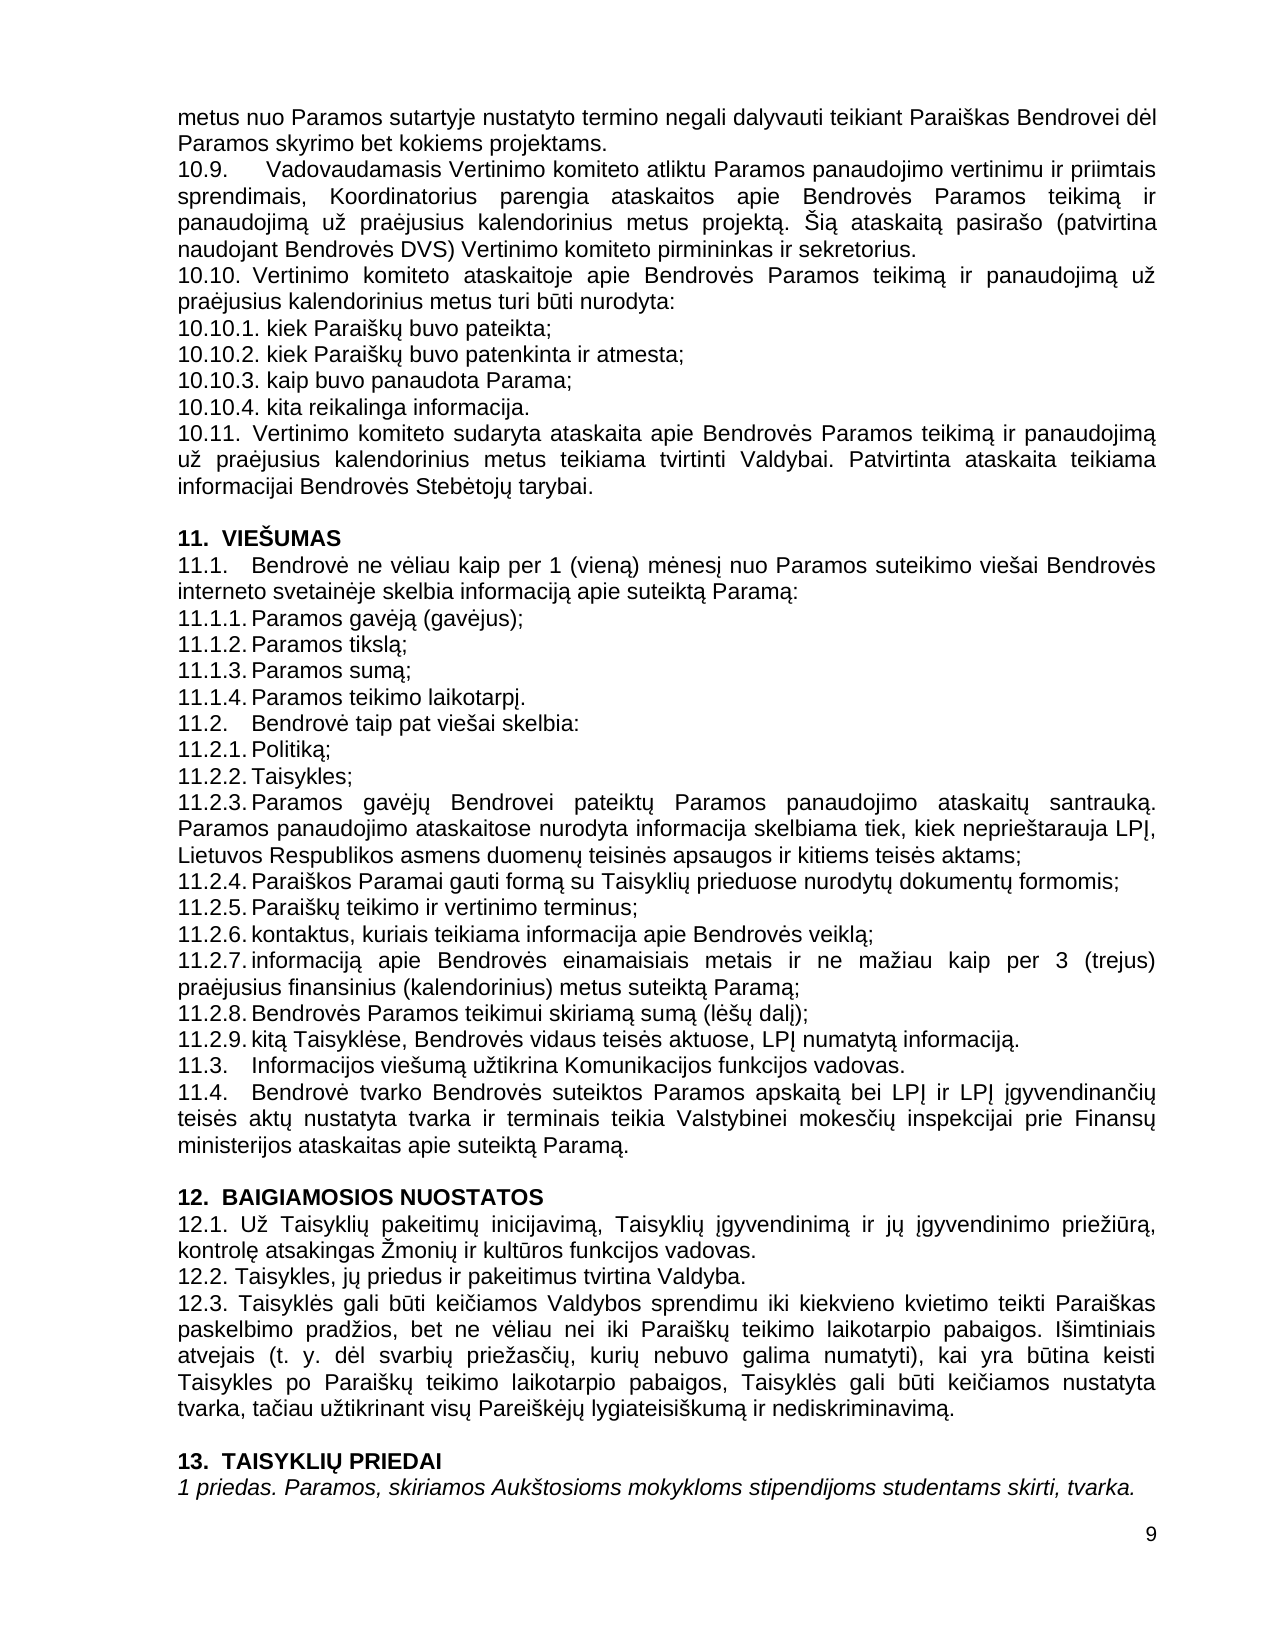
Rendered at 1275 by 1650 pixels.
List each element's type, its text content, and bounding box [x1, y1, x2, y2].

list Bendrovės Paramos teikimui skiriamą sumą (lėšų dalį); [177, 1000, 1157, 1026]
list Bendrovė ne vėliau kaip per 1 (vieną) mėnesį nuo Paramos suteikimo viešai Bendrovės interneto svetainėje skelbia informaciją apie suteiktą Paramą: [177, 552, 1157, 604]
list TAISYKLIŲ PRIEDAI [177, 1448, 1157, 1474]
list Paraiškos Paramai gauti formą su Taisyklių prieduose nurodytų dokumentų formomis; [177, 868, 1157, 894]
list Paraiškų teikimo ir vertinimo terminus; [177, 894, 1157, 921]
text 10.10.2. kiek Paraiškų buvo patenkinta ir atmesta; [177, 341, 1157, 367]
list kontaktus, kuriais teikiama informacija apie Bendrovės veiklą; [177, 921, 1157, 947]
text 12.3. Taisyklės gali būti keičiamos Valdybos sprendimu iki kiekvieno kvietimo teikti Paraiškas paskelbimo pradžios, bet ne vėliau nei iki Paraiškų teikimo laikotarpio pabaigos. Išimtiniais atvejais (t. y. dėl svarbių priežasčių, kurių nebuvo galima numatyti), kai yra būtina keisti Taisykles po Paraiškų teikimo laikotarpio pabaigos, Taisyklės gali būti keičiamos nustatyta tvarka, tačiau užtikrinant visų Pareiškėjų lygiateisiškumą ir nediskriminavimą. [177, 1290, 1157, 1421]
list Paramos tikslą; [177, 631, 1157, 657]
text 10.10.3. kaip buvo panaudota Parama; [177, 367, 1157, 394]
list VIEŠUMAS [177, 525, 1157, 552]
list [177, 104, 1157, 156]
list Taisykles; [177, 763, 1157, 789]
list Vadovaudamasis Vertinimo komiteto atliktu Paramos panaudojimo vertinimu ir priimtais sprendimais, Koordinatorius parengia ataskaitos apie Bendrovės Paramos teikimą ir panaudojimą už praėjusius kalendorinius metus projektą. Šią ataskaitą pasirašo (patvirtina naudojant Bendrovės DVS) Vertinimo komiteto pirmininkas ir sekretorius. [177, 156, 1157, 262]
list kitą Taisyklėse, Bendrovės vidaus teisės aktuose, LPĮ numatytą informaciją. [177, 1026, 1157, 1052]
text 10.10.4. kita reikalinga informacija. [177, 394, 1157, 420]
list BAIGIAMOSIOS NUOSTATOS [177, 1184, 1157, 1211]
text 10.10.1. kiek Paraiškų buvo pateikta; [177, 314, 1157, 341]
list Vertinimo komiteto sudaryta ataskaita apie Bendrovės Paramos teikimą ir panaudojimą už praėjusius kalendorinius metus teikiama tvirtinti Valdybai. Patvirtinta ataskaita teikiama informacijai Bendrovės Stebėtojų tarybai. [177, 420, 1157, 499]
list Paramos sumą; [177, 657, 1157, 683]
text 12.2. Taisykles, jų priedus ir pakeitimus tvirtina Valdyba. [177, 1263, 1157, 1290]
list Bendrovė tvarko Bendrovės suteiktos Paramos apskaitą bei LPĮ ir LPĮ įgyvendinančių teisės aktų nustatyta tvarka ir terminais teikia Valstybinei mokesčių inspekcijai prie Finansų ministerijos ataskaitas apie suteiktą Paramą. [177, 1079, 1157, 1158]
list Paramos gavėją (gavėjus); [177, 604, 1157, 631]
text 12.1. Už Taisyklių pakeitimų inicijavimą, Taisyklių įgyvendinimą ir jų įgyvendinimo priežiūrą, kontrolę atsakingas Žmonių ir kultūros funkcijos vadovas. [177, 1211, 1157, 1263]
list Vertinimo komiteto ataskaitoje apie Bendrovės Paramos teikimą ir panaudojimą už praėjusius kalendorinius metus turi būti nurodyta: [177, 262, 1157, 314]
list Politiką; [177, 736, 1157, 763]
list Bendrovė taip pat viešai skelbia: [177, 710, 1157, 736]
list Informacijos viešumą užtikrina Komunikacijos funkcijos vadovas. [177, 1052, 1157, 1079]
list Paramos teikimo laikotarpį. [177, 683, 1157, 710]
text 1 priedas. Paramos, skiriamos Aukštosioms mokykloms stipendijoms studentams skirti, tvarka. [177, 1474, 1157, 1501]
list informaciją apie Bendrovės einamaisiais metais ir ne mažiau kaip per 3 (trejus) praėjusius finansinius (kalendorinius) metus suteiktą Paramą; [177, 947, 1157, 1000]
list Paramos gavėjų Bendrovei pateiktų Paramos panaudojimo ataskaitų santrauką. Paramos panaudojimo ataskaitose nurodyta informacija skelbiama tiek, kiek neprieštarauja LPĮ, Lietuvos Respublikos asmens duomenų teisinės apsaugos ir kitiems teisės aktams; [177, 789, 1157, 868]
